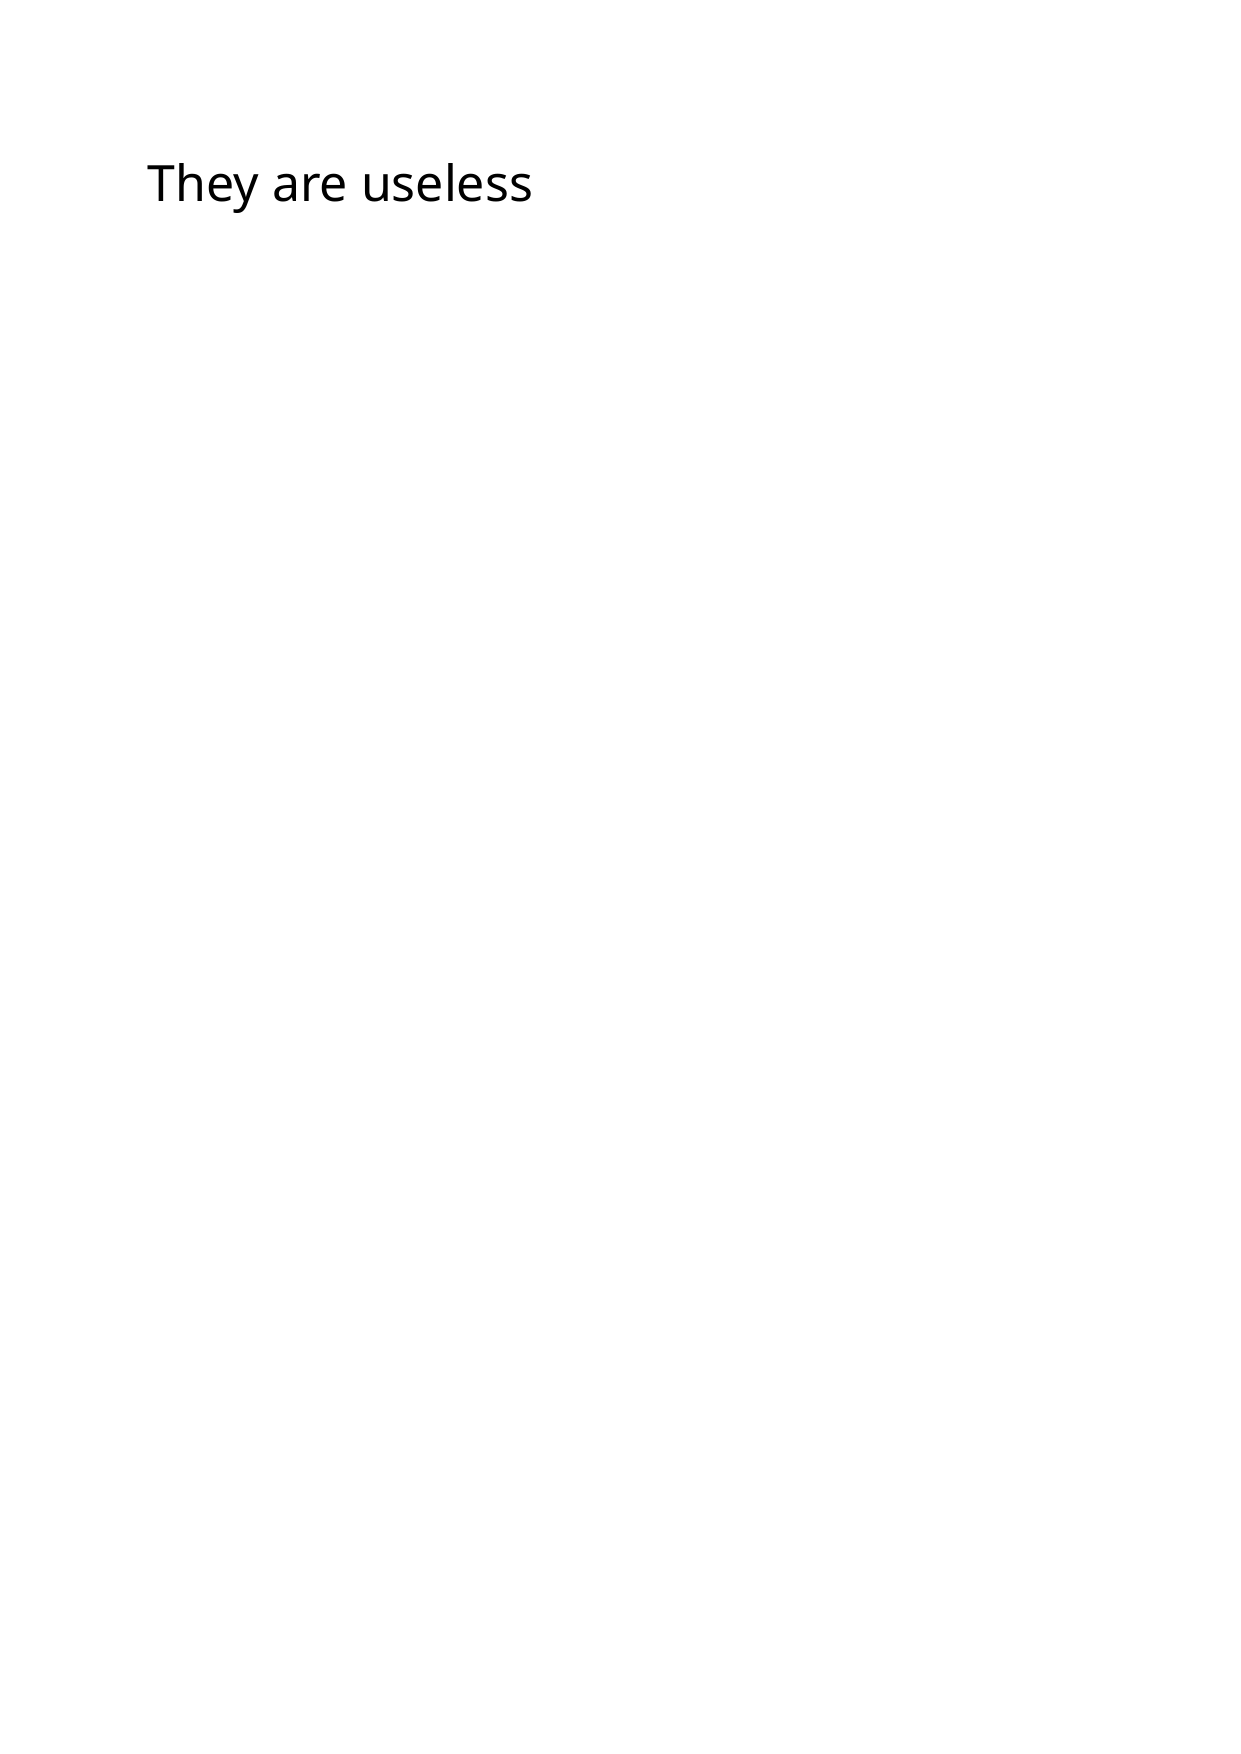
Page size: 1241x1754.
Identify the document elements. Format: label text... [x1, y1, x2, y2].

text They are useless [148, 148, 1093, 216]
